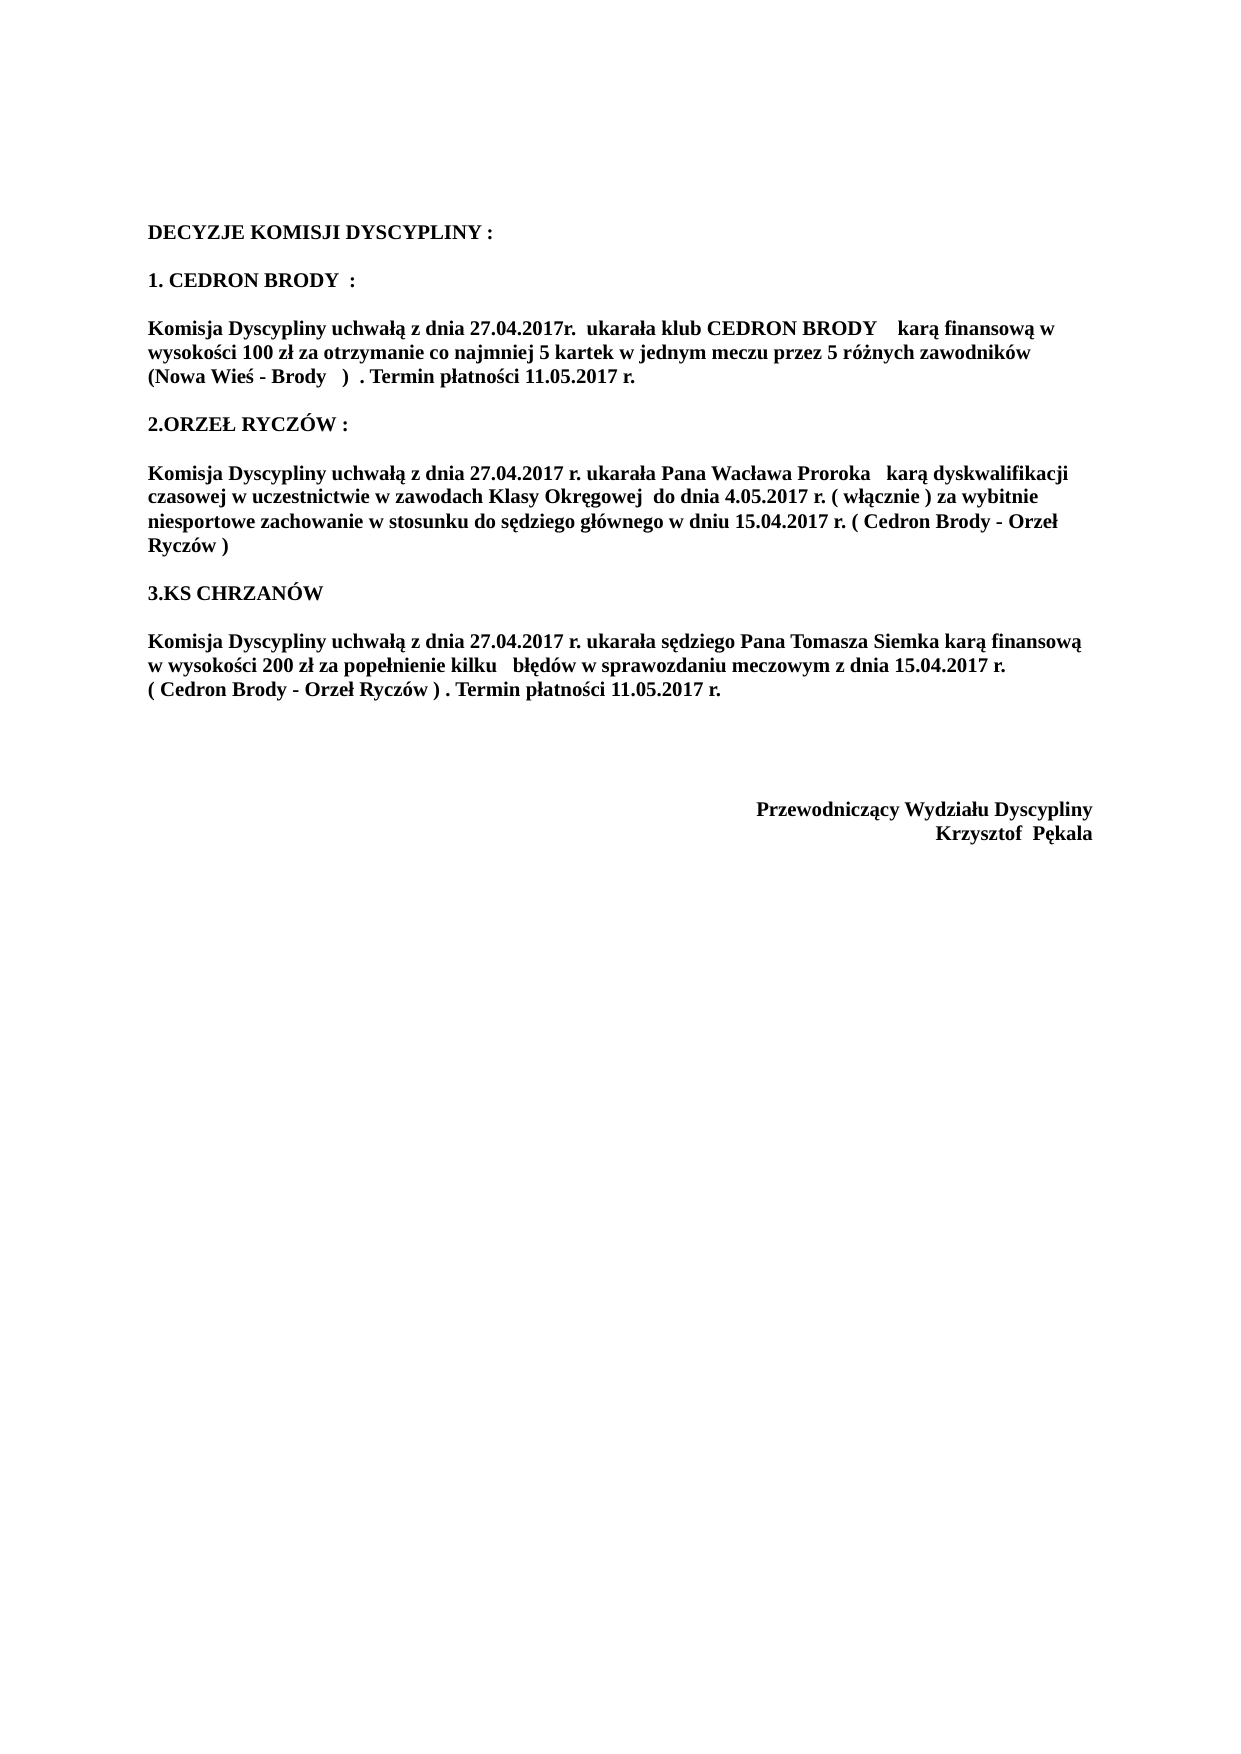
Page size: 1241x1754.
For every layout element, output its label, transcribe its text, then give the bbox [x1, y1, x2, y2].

text (Nowa Wieś - Brody ) . Termin płatności 11.05.2017 r. [148, 364, 1093, 388]
text Komisja Dyscypliny uchwałą z dnia 27.04.2017 r. ukarała sędziego Pana Tomasza Siemka karą finansową w wysokości 200 zł za popełnienie kilku błędów w sprawozdaniu meczowym z dnia 15.04.2017 r. [148, 629, 1093, 677]
text 2.ORZEŁ RYCZÓW : [148, 412, 1093, 436]
text 3.KS CHRZANÓW [148, 581, 1093, 605]
text ( Cedron Brody - Orzeł Ryczów ) . Termin płatności 11.05.2017 r. [148, 677, 1093, 701]
text Krzysztof Pękala [148, 821, 1093, 845]
text Przewodniczący Wydziału Dyscypliny [148, 797, 1093, 821]
text Komisja Dyscypliny uchwałą z dnia 27.04.2017 r. ukarała Pana Wacława Proroka karą dyskwalifikacji czasowej w uczestnictwie w zawodach Klasy Okręgowej do dnia 4.05.2017 r. ( włącznie ) za wybitnie niesportowe zachowanie w stosunku do sędziego głównego w dniu 15.04.2017 r. ( Cedron Brody - Orzeł Ryczów ) [148, 460, 1093, 557]
text Komisja Dyscypliny uchwałą z dnia 27.04.2017r. ukarała klub CEDRON BRODY karą finansową w wysokości 100 zł za otrzymanie co najmniej 5 kartek w jednym meczu przez 5 różnych zawodników [148, 316, 1093, 364]
text 1. CEDRON BRODY : [148, 268, 1093, 292]
text DECYZJE KOMISJI DYSCYPLINY : [148, 220, 1093, 244]
